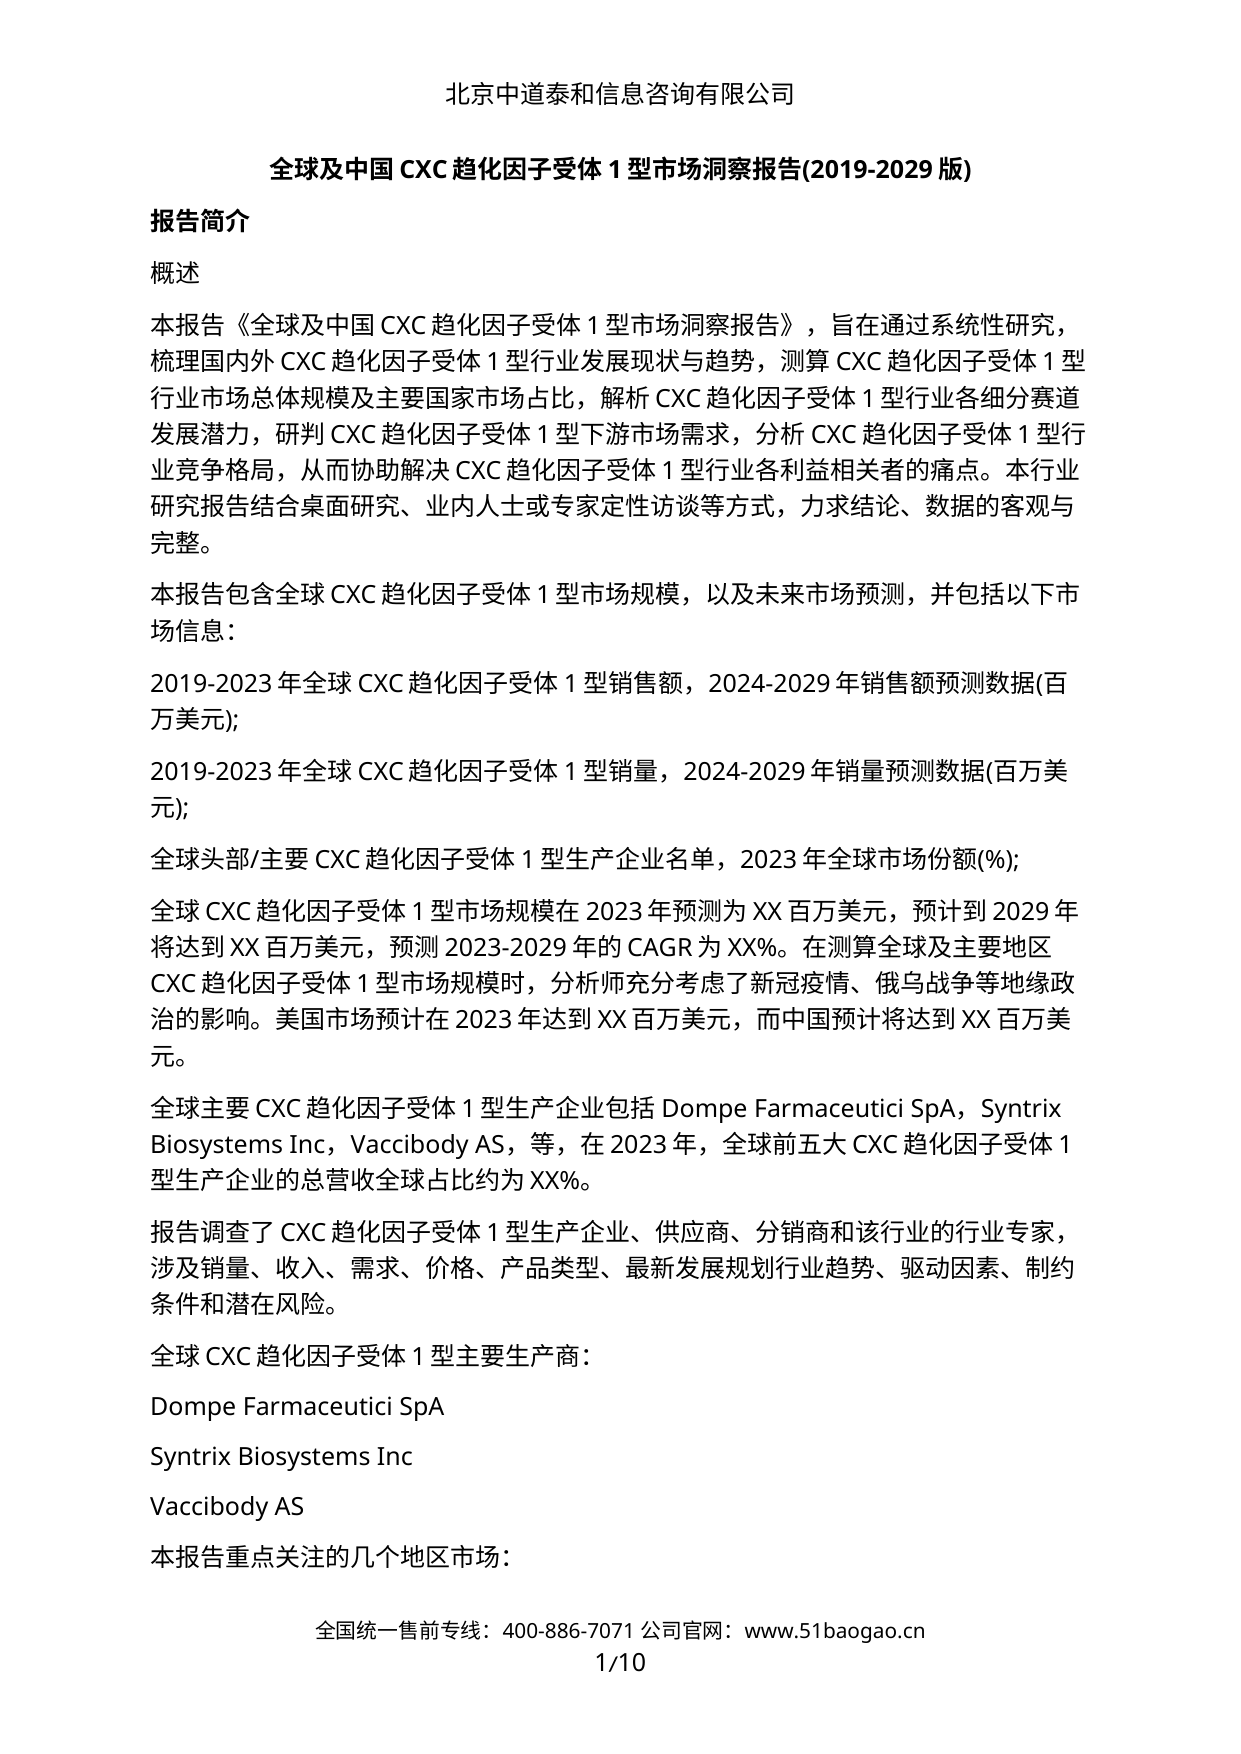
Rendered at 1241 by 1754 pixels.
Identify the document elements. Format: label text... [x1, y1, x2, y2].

text 概述 [150, 254, 1090, 290]
text 本报告《全球及中国CXC趋化因子受体1型市场洞察报告》，旨在通过系统性研究，梳理国内外CXC趋化因子受体1型行业发展现状与趋势，测算CXC趋化因子受体1型行业市场总体规模及主要国家市场占比，解析CXC趋化因子受体1型行业各细分赛道发展潜力，研判CXC趋化因子受体1型下游市场需求，分析CXC趋化因子受体1型行业竞争格局，从而协助解决CXC趋化因子受体1型行业各利益相关者的痛点。本行业研究报告结合桌面研究、业内人士或专家定性访谈等方式，力求结论、数据的客观与完整。 [150, 306, 1090, 559]
text 2019-2023年全球CXC趋化因子受体1型销售额，2024-2029年销售额预测数据(百万美元); [150, 663, 1090, 736]
text Syntrix Biosystems Inc [150, 1438, 1090, 1472]
text 全球主要CXC趋化因子受体1型生产企业包括 Dompe Farmaceutici SpA，Syntrix Biosystems Inc，Vaccibody AS，等，在2023年，全球前五大CXC趋化因子受体1型生产企业的总营收全球占比约为XX%。 [150, 1088, 1090, 1197]
text 报告调查了CXC趋化因子受体1型生产企业、供应商、分销商和该行业的行业专家，涉及销量、收入、需求、价格、产品类型、最新发展规划行业趋势、驱动因素、制约条件和潜在风险。 [150, 1212, 1090, 1321]
text 全球CXC趋化因子受体1型主要生产商： [150, 1337, 1090, 1373]
text 本报告包含全球CXC趋化因子受体1型市场规模，以及未来市场预测，并包括以下市场信息： [150, 575, 1090, 647]
text 报告简介 [150, 202, 1090, 238]
text 全球头部/主要CXC趋化因子受体1型生产企业名单，2023年全球市场份额(%); [150, 839, 1090, 876]
text 全球CXC趋化因子受体1型市场规模在2023年预测为XX百万美元，预计到2029年将达到XX百万美元，预测2023-2029年的CAGR为XX%。在测算全球及主要地区CXC趋化因子受体1型市场规模时，分析师充分考虑了新冠疫情、俄乌战争等地缘政治的影响。美国市场预计在2023年达到XX百万美元，而中国预计将达到XX百万美元。 [150, 891, 1090, 1072]
text 2019-2023年全球CXC趋化因子受体1型销量，2024-2029年销量预测数据(百万美元); [150, 751, 1090, 824]
text 全球及中国CXC趋化因子受体1型市场洞察报告(2019-2029版) [150, 150, 1090, 186]
text 本报告重点关注的几个地区市场： [150, 1538, 1090, 1574]
text Dompe Farmaceutici SpA [150, 1389, 1090, 1423]
text Vaccibody AS [150, 1488, 1090, 1522]
